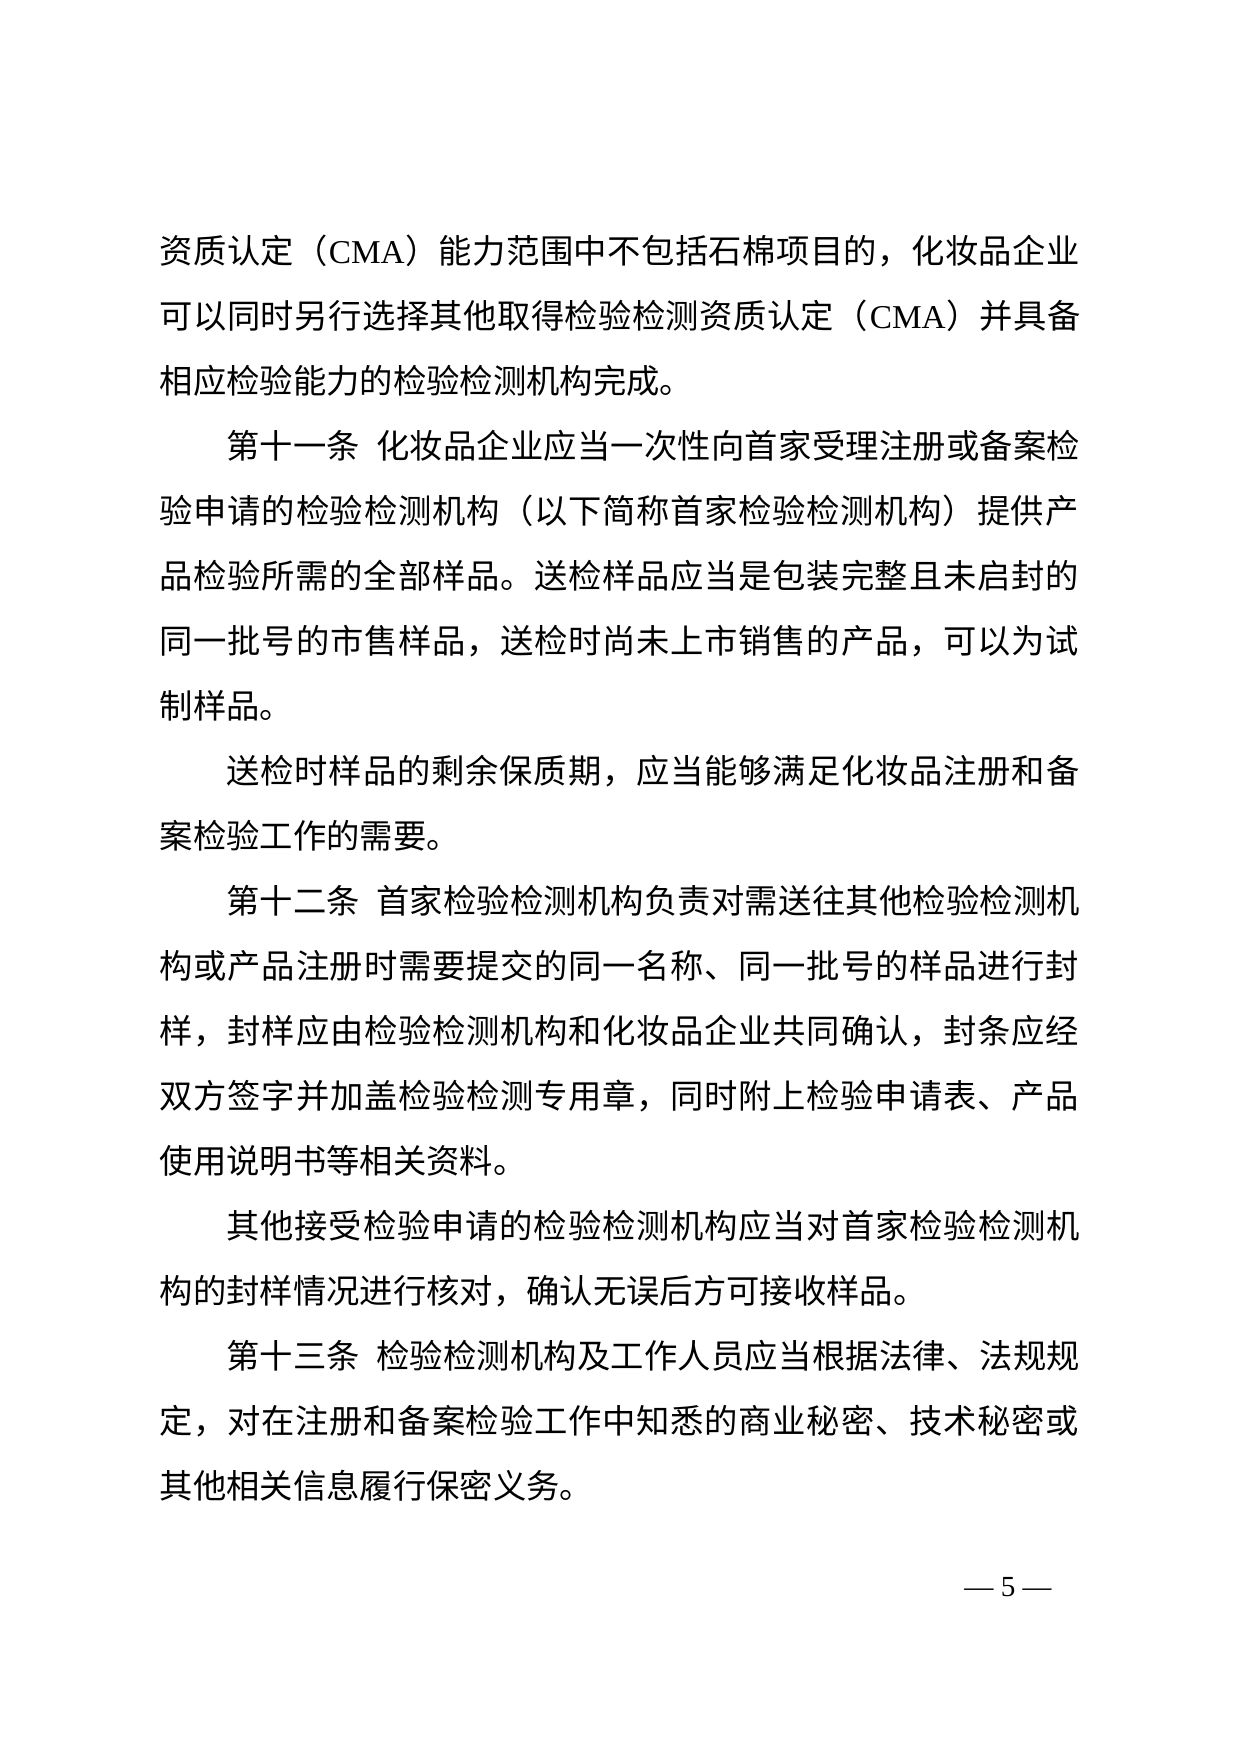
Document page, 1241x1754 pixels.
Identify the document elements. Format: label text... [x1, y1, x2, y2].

text 送检时样品的剩余保质期，应当能够满足化妆品注册和备案检验工作的需要。 [159, 737, 1081, 867]
text 第十一条 化妆品企业应当一次性向首家受理注册或备案检验申请的检验检测机构（以下简称首家检验检测机构）提供产品检验所需的全部样品。送检样品应当是包装完整且未启封的同一批号的市售样品，送检时尚未上市销售的产品，可以为试制样品。 [159, 412, 1081, 737]
text 其他接受检验申请的检验检测机构应当对首家检验检测机构的封样情况进行核对，确认无误后方可接收样品。 [159, 1192, 1081, 1322]
text 第十二条 首家检验检测机构负责对需送往其他检验检测机构或产品注册时需要提交的同一名称、同一批号的样品进行封样，封样应由检验检测机构和化妆品企业共同确认，封条应经双方签字并加盖检验检测专用章，同时附上检验申请表、产品使用说明书等相关资料。 [159, 867, 1081, 1192]
text 第十三条 检验检测机构及工作人员应当根据法律、法规规定，对在注册和备案检验工作中知悉的商业秘密、技术秘密或其他相关信息履行保密义务。 [159, 1322, 1081, 1517]
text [159, 217, 1081, 412]
